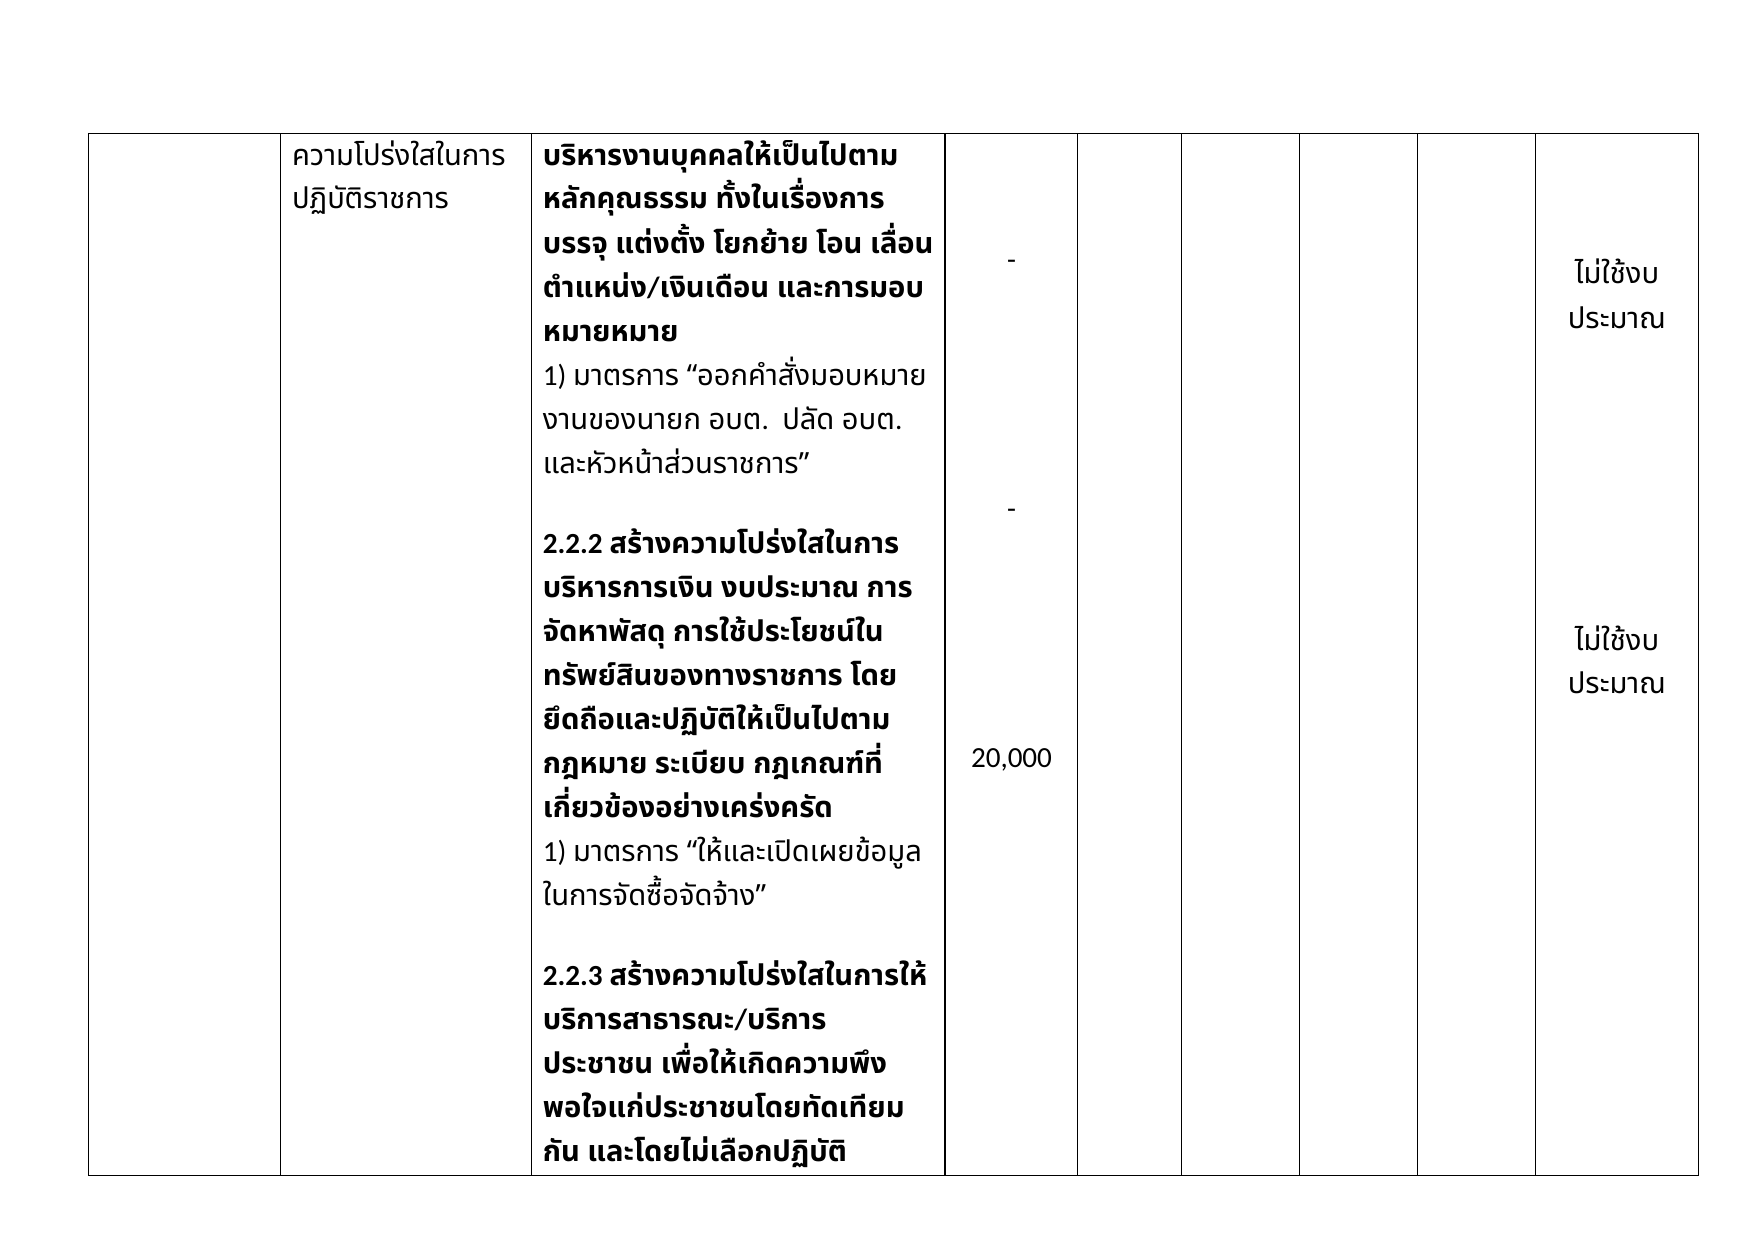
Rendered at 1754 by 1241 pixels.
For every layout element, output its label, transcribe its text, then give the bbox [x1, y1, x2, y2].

table_cell [1078, 134, 1181, 1174]
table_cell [281, 134, 531, 1174]
table_cell - - 20,000 [946, 134, 1077, 1174]
table_cell [1182, 134, 1299, 1174]
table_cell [532, 134, 944, 1174]
table_cell [1418, 134, 1535, 1174]
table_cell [1536, 134, 1698, 1174]
table_cell [1300, 134, 1417, 1174]
